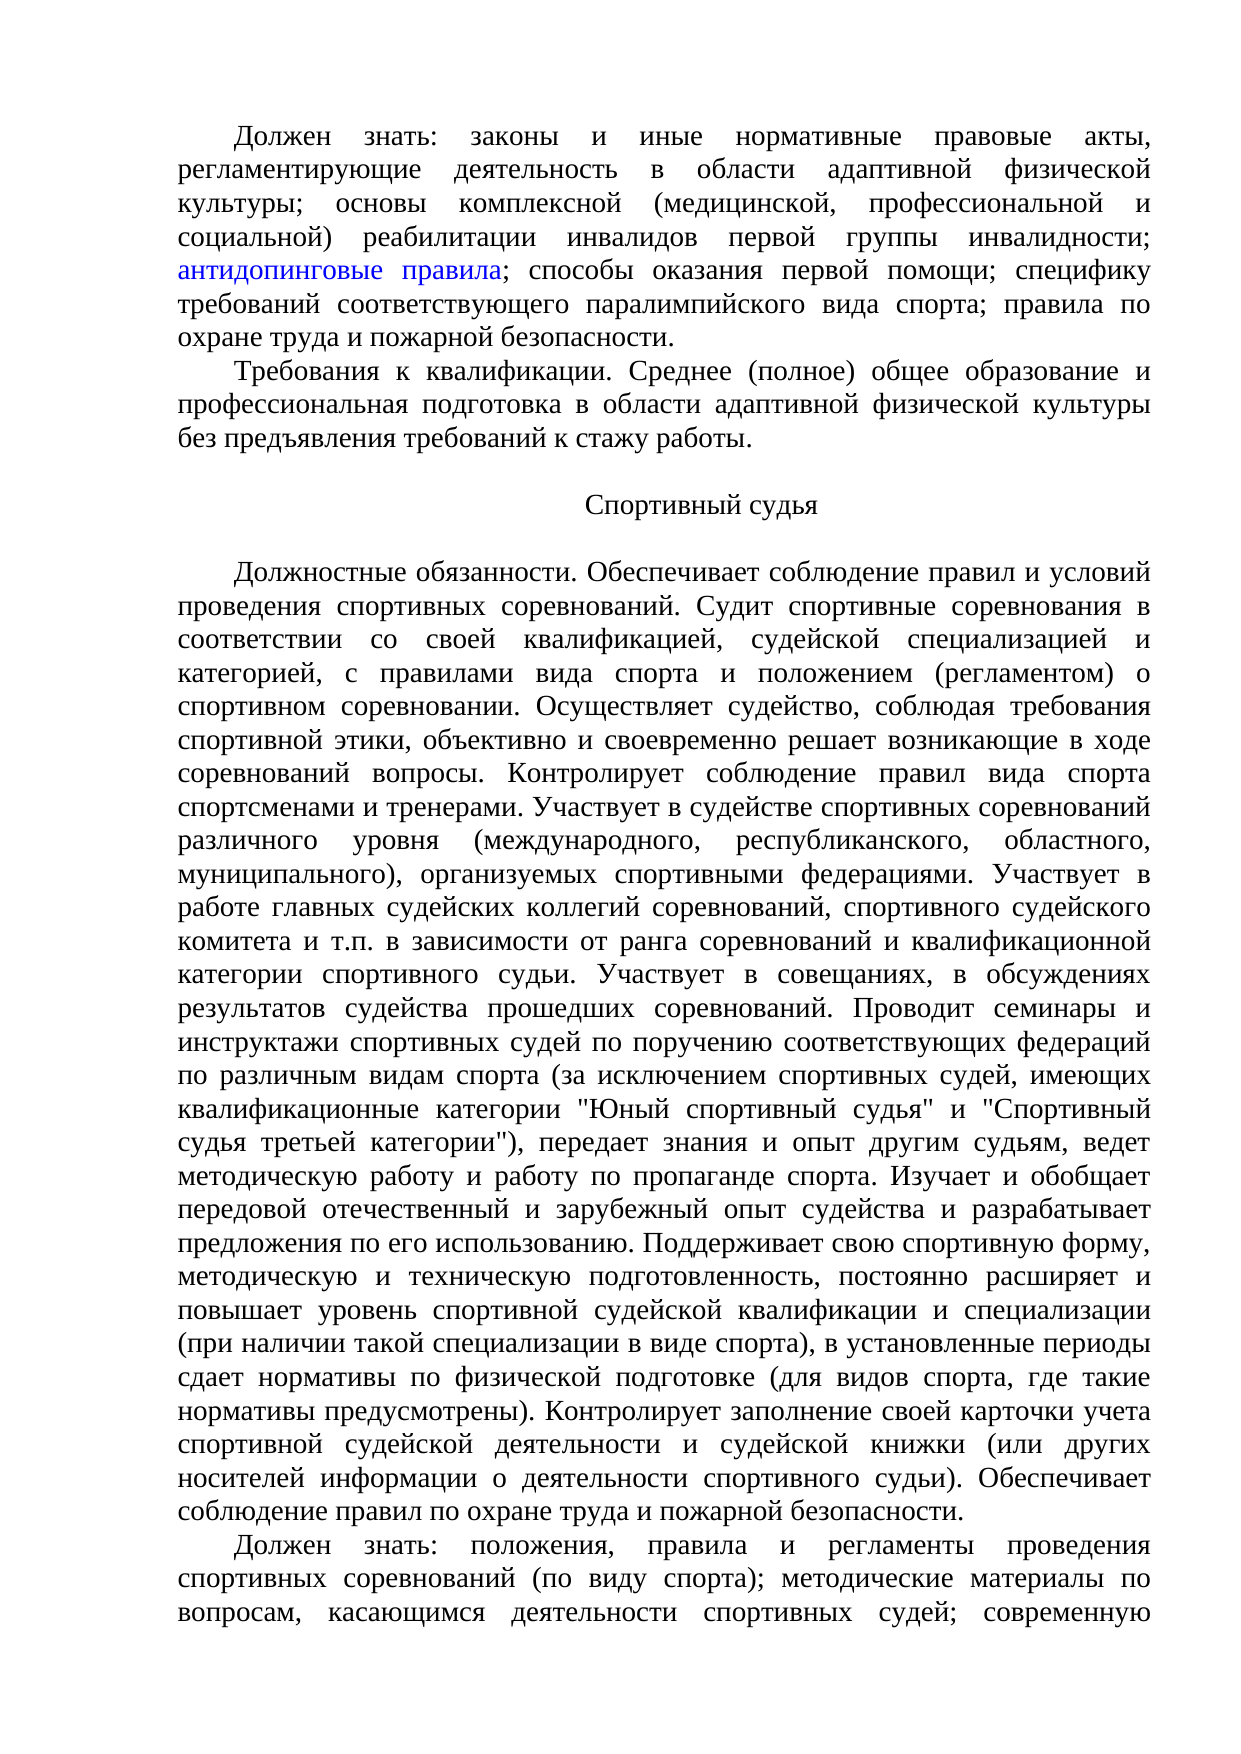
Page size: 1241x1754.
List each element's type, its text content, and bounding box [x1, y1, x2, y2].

text Должен знать: законы и иные нормативные правовые акты, регламентирующие деятельность в области адаптивной физической культуры; основы комплексной (медицинской, профессиональной и социальной) реабилитации инвалидов первой группы инвалидности; антидопинговые правила; способы оказания первой помощи; специфику требований соответствующего паралимпийского вида спорта; правила по охране труда и пожарной безопасности. [177, 118, 1152, 353]
text Должностные обязанности. Обеспечивает соблюдение правил и условий проведения спортивных соревнований. Судит спортивные соревнования в соответствии со своей квалификацией, судейской специализацией и категорией, с правилами вида спорта и положением (регламентом) о спортивном соревновании. Осуществляет судейство, соблюдая требования спортивной этики, объективно и своевременно решает возникающие в ходе соревнований вопросы. Контролирует соблюдение правил вида спорта спортсменами и тренерами. Участвует в судействе спортивных соревнований различного уровня (международного, республиканского, областного, муниципального), организуемых спортивными федерациями. Участвует в работе главных судейских коллегий соревнований, спортивного судейского комитета и т.п. в зависимости от ранга соревнований и квалификационной категории спортивного судьи. Участвует в совещаниях, в обсуждениях результатов судейства прошедших соревнований. Проводит семинары и инструктажи спортивных судей по поручению соответствующих федераций по различным видам спорта (за исключением спортивных судей, имеющих квалификационные категории "Юный спортивный судья" и "Спортивный судья третьей категории"), передает знания и опыт другим судьям, ведет методическую работу и работу по пропаганде спорта. Изучает и обобщает передовой отечественный и зарубежный опыт судейства и разрабатывает предложения по его использованию. Поддерживает свою спортивную форму, методическую и техническую подготовленность, постоянно расширяет и повышает уровень спортивной судейской квалификации и специализации (при наличии такой специализации в виде спорта), в установленные периоды сдает нормативы по физической подготовке (для видов спорта, где такие нормативы предусмотрены). Контролирует заполнение своей карточки учета спортивной судейской деятельности и судейской книжки (или других носителей информации о деятельности спортивного судьи). Обеспечивает соблюдение правил по охране труда и пожарной безопасности. [177, 554, 1152, 1527]
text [177, 1527, 1152, 1627]
text Требования к квалификации. Среднее (полное) общее образование и профессиональная подготовка в области адаптивной физической культуры без предъявления требований к стажу работы. [177, 353, 1152, 453]
text Спортивный судья [177, 487, 1152, 521]
